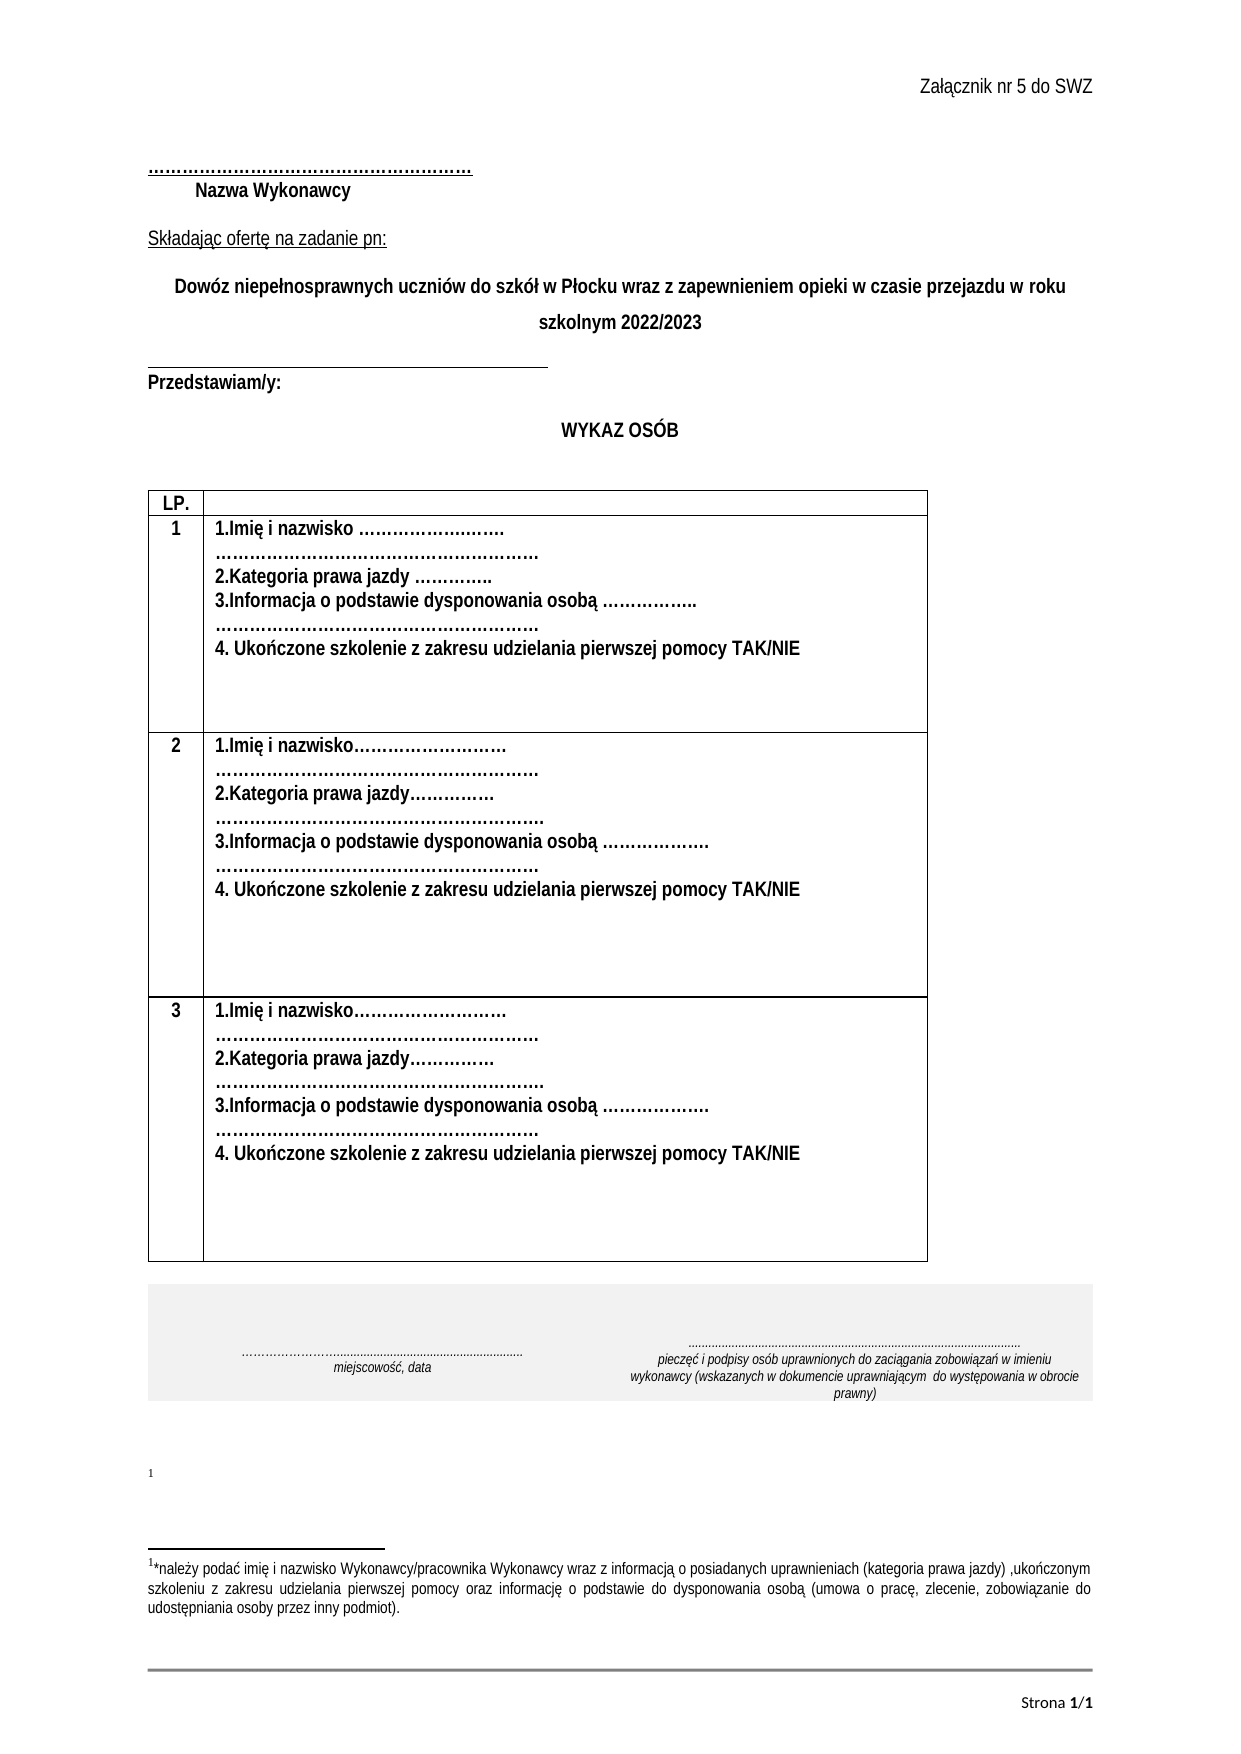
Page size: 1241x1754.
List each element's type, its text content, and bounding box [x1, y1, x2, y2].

table_cell 1.Imię i nazwisko……………………… ………………………………………………… 2.Kategoria prawa jazdy…………… …………………………………………………. 3.Informacja o podstawie dysponowania osobą ………………. ………………………………………………… 4. Ukończone szkolenie z zakresu udzielania pierwszej pomocy TAK/NIE [204, 998, 927, 1261]
table_cell 2 [149, 733, 203, 996]
table_cell 1.Imię i nazwisko……………………… ………………………………………………… 2.Kategoria prawa jazdy…………… …………………………………………………. 3.Informacja o podstawie dysponowania osobą ………………. ………………………………………………… 4. Ukończone szkolenie z zakresu udzielania pierwszej pomocy TAK/NIE [204, 733, 927, 996]
text Składając ofertę na zadanie pn: [148, 226, 1093, 250]
table_cell 1 [149, 516, 203, 732]
text ………………………………………………… [148, 154, 1093, 178]
table_header LP. [149, 491, 203, 515]
table_header [204, 491, 927, 515]
text Dowóz niepełnosprawnych uczniów do szkół w Płocku wraz z zapewnieniem opieki w czasie przejazdu w roku szkolnym 2022/2023 [148, 274, 1093, 334]
table_cell 3 [149, 998, 203, 1261]
text Nazwa Wykonawcy [148, 178, 1093, 202]
text WYKAZ OSÓB [148, 418, 1093, 442]
text Przedstawiam/y: [148, 370, 1093, 394]
table_header .................................................................................................... pieczęć i podpisy osób uprawnionych do zaciągania zobowiązań w imieniu wykonawcy (wskazanych w dokumencie uprawniającym do występowania w obrocie prawny) [619, 1284, 1093, 1401]
table_header ……………………........................................................ miejscowość, data [148, 1284, 619, 1401]
table_cell 1.Imię i nazwisko ……………….……. ………………………………………………… 2.Kategoria prawa jazdy ………….. 3.Informacja o podstawie dysponowania osobą …………….. ………………………………………………… 4. Ukończone szkolenie z zakresu udzielania pierwszej pomocy TAK/NIE [204, 516, 927, 732]
